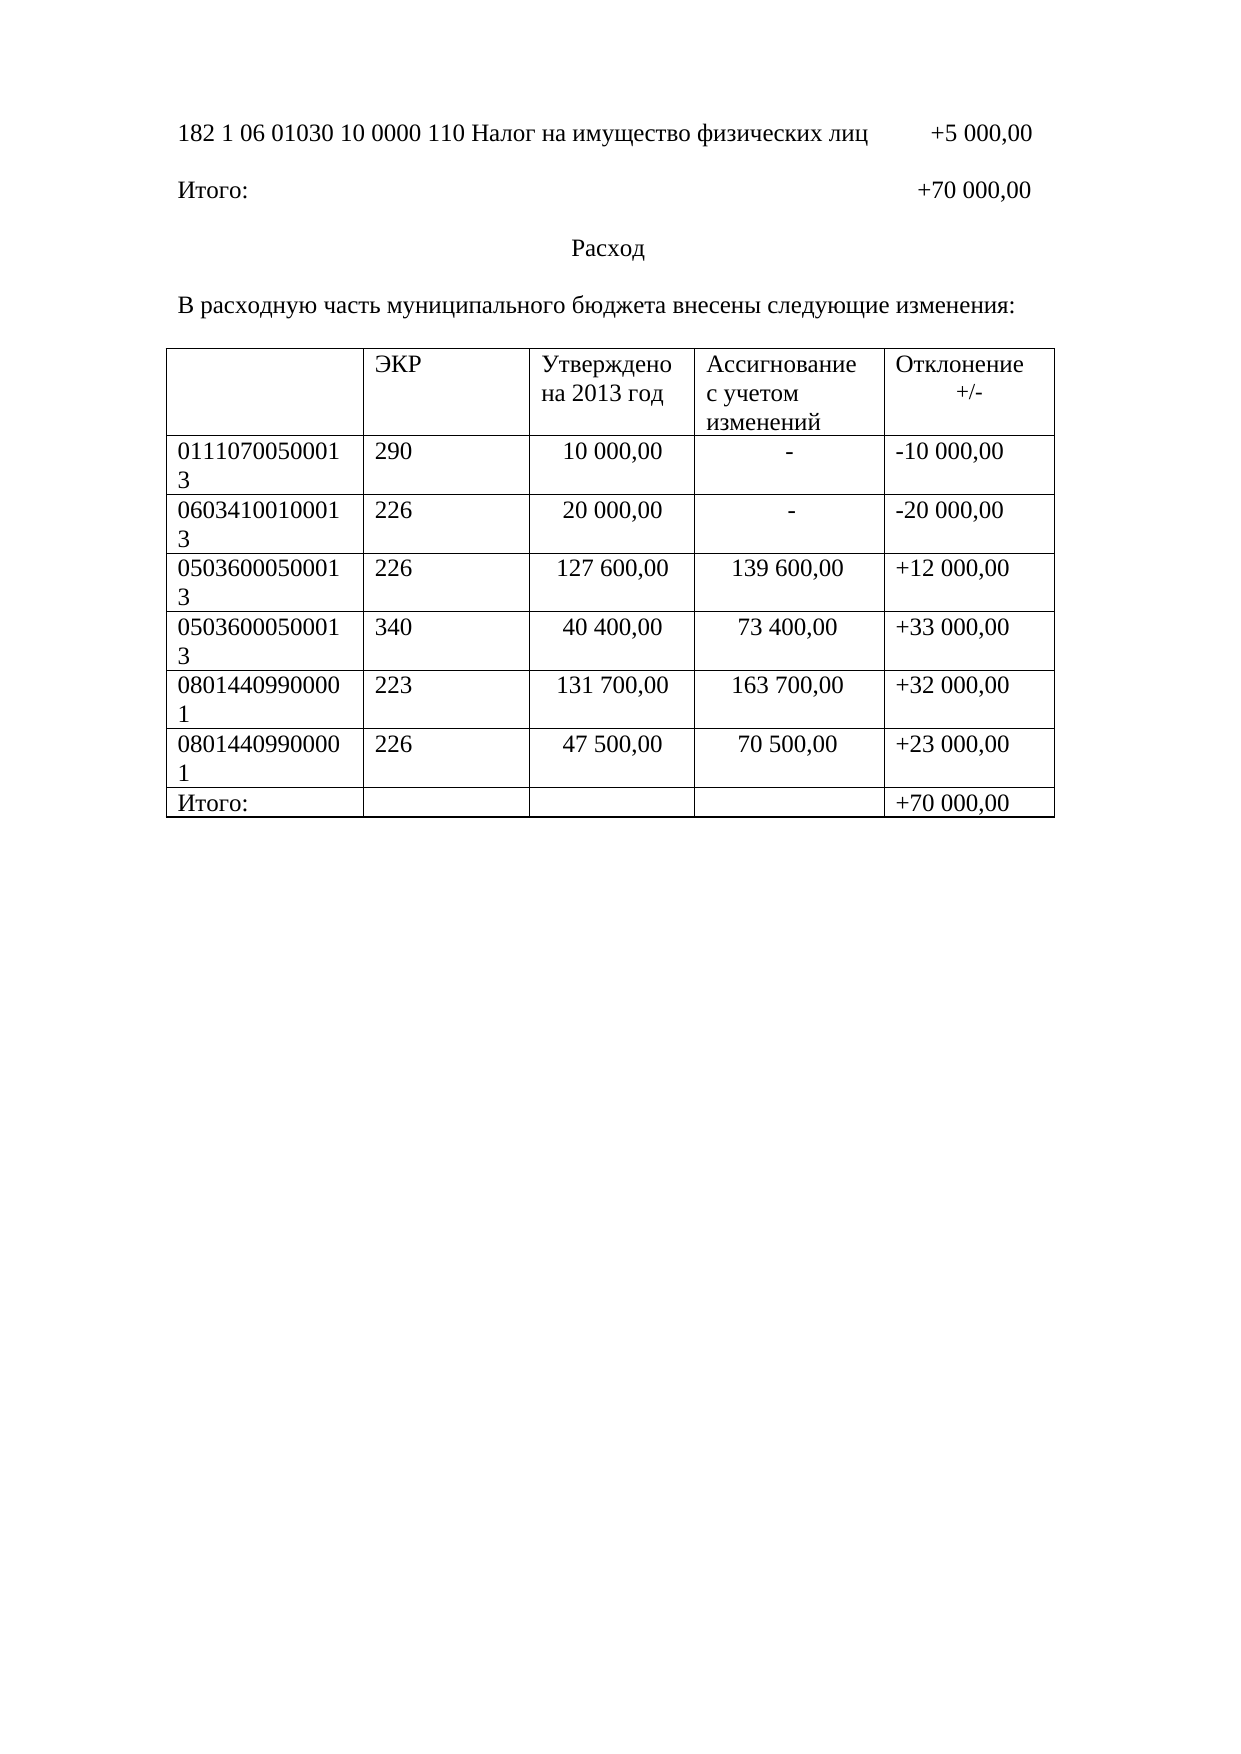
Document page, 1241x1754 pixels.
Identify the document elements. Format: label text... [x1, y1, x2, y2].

table_cell 226 [364, 554, 529, 611]
table_cell +32 000,00 [885, 671, 1054, 728]
title В расходную часть муниципального бюджета внесены следующие изменения: [177, 291, 1152, 319]
table_cell 05036000500013 [167, 554, 363, 611]
table_cell [364, 788, 529, 816]
table_cell [530, 788, 694, 816]
table_header ЭКР [364, 349, 529, 435]
table_cell +23 000,00 [885, 729, 1054, 787]
table_cell 06034100100013 [167, 495, 363, 552]
table_header Отклонение +/- [885, 349, 1054, 435]
table_cell +70 000,00 [885, 788, 1054, 816]
table_cell -20 000,00 [885, 495, 1054, 552]
table_cell 226 [364, 729, 529, 787]
title Расход [177, 233, 1152, 262]
table_header Ассигнование с учетом изменений [695, 349, 884, 435]
table_cell - [695, 495, 884, 552]
table_cell Итого: [167, 788, 363, 816]
table_cell 40 400,00 [530, 612, 694, 669]
table_cell 70 500,00 [695, 729, 884, 787]
table_cell 163 700,00 [695, 671, 884, 728]
table_cell 47 500,00 [530, 729, 694, 787]
table_cell 290 [364, 436, 529, 494]
table_cell 131 700,00 [530, 671, 694, 728]
table_cell 340 [364, 612, 529, 669]
title Итого: +70 000,00 [177, 176, 1152, 204]
table_cell 01110700500013 [167, 436, 363, 494]
table_cell 08014409900001 [167, 671, 363, 728]
table_cell 73 400,00 [695, 612, 884, 669]
table_cell 08014409900001 [167, 729, 363, 787]
title 182 1 06 01030 10 0000 110 Налог на имущество физических лиц +5 000,00 [177, 118, 1152, 147]
table_cell 127 600,00 [530, 554, 694, 611]
table_cell 20 000,00 [530, 495, 694, 552]
table_cell 223 [364, 671, 529, 728]
table_header Утверждено на 2013 год [530, 349, 694, 435]
table_cell [695, 788, 884, 816]
table_cell - [695, 436, 884, 494]
table_cell +33 000,00 [885, 612, 1054, 669]
table_cell 05036000500013 [167, 612, 363, 669]
table_cell -10 000,00 [885, 436, 1054, 494]
table_cell 226 [364, 495, 529, 552]
table_cell +12 000,00 [885, 554, 1054, 611]
table_header [167, 349, 363, 435]
table_cell 139 600,00 [695, 554, 884, 611]
table_cell 10 000,00 [530, 436, 694, 494]
